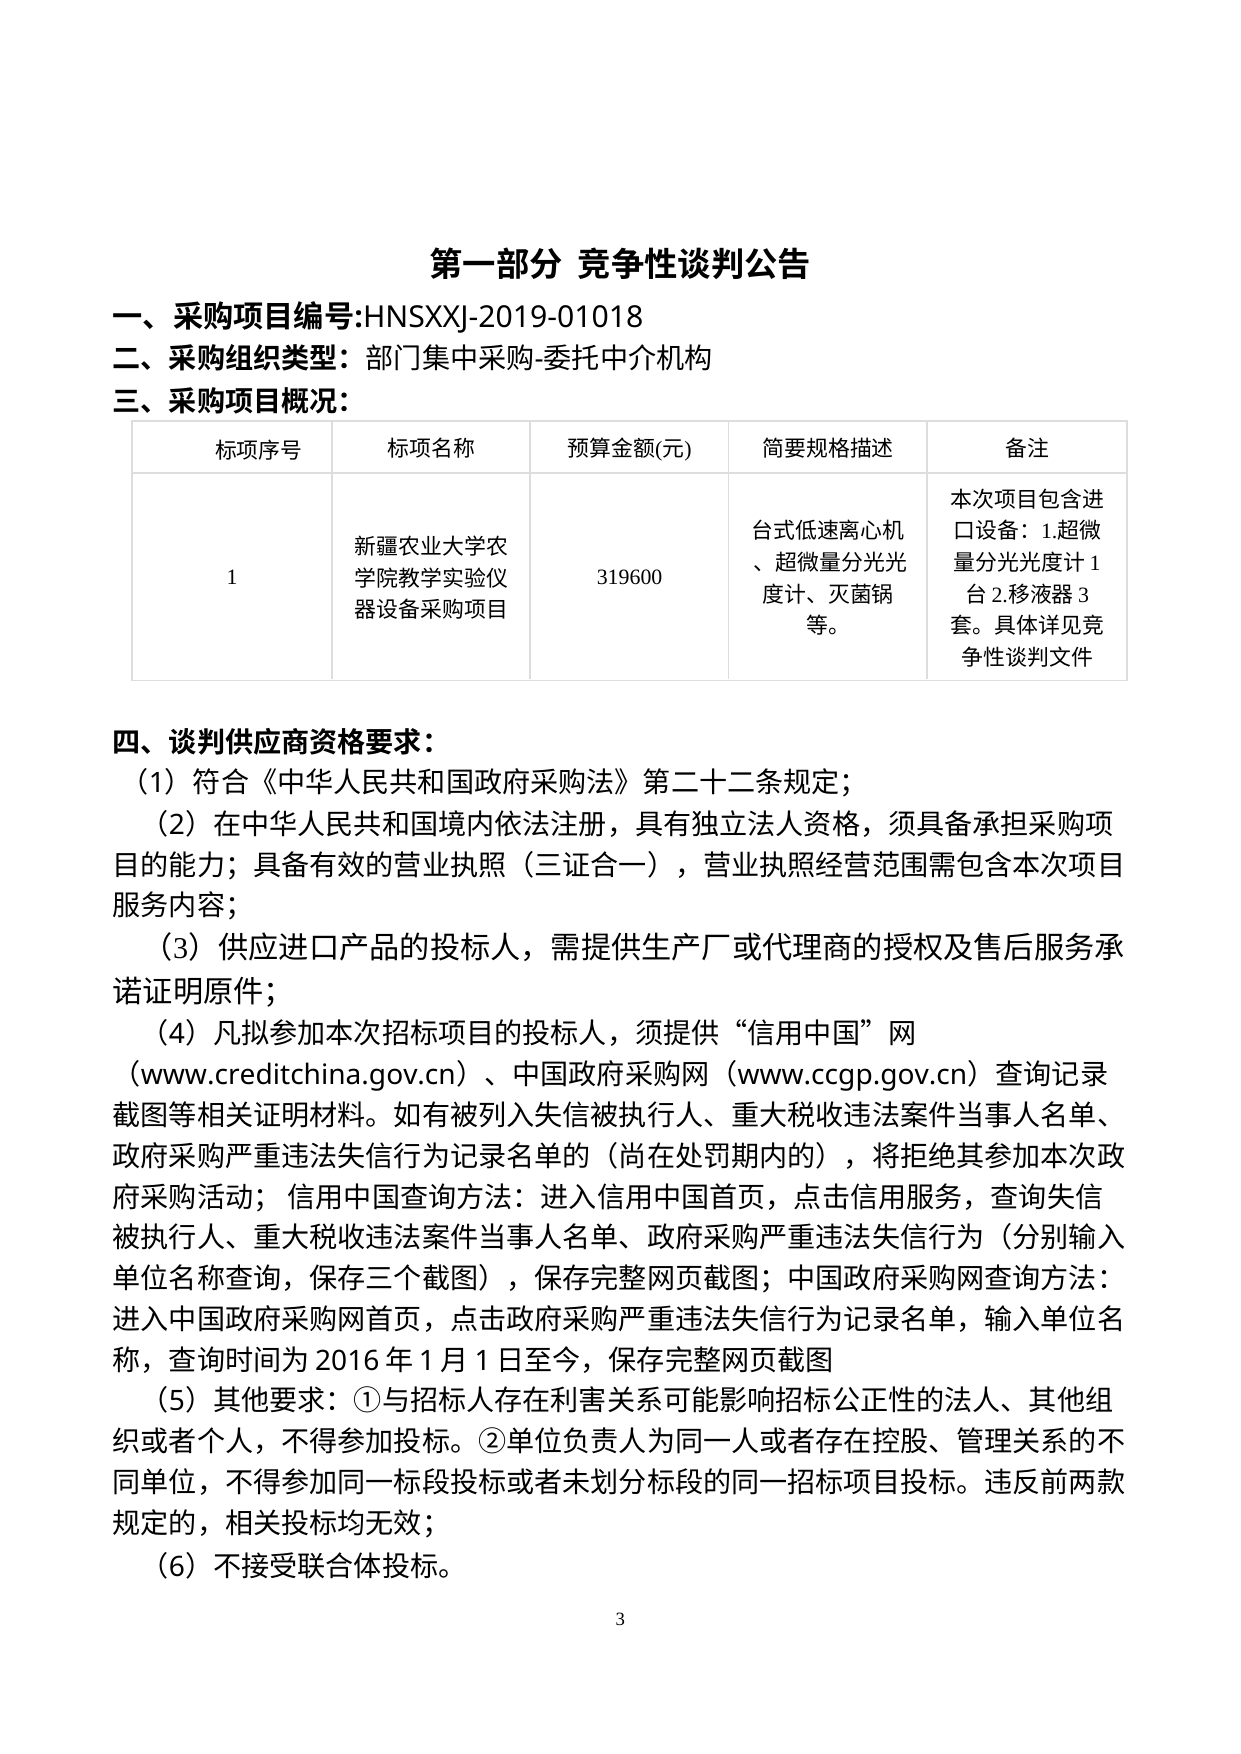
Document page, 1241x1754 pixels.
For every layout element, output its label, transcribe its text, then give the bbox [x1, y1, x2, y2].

table_cell 319600 [531, 474, 728, 679]
table_cell 新疆农业大学农学院教学实验仪器设备采购项目 [333, 474, 529, 679]
text （3）供应进口产品的投标人，需提供生产厂或代理商的授权及售后服务承诺证明原件； [112, 924, 1128, 1011]
table_cell 本次项目包含进口设备：1.超微量分光光度计1台2.移液器3套。具体详见竞争性谈判文件 [928, 474, 1126, 679]
text 四、谈判供应商资格要求： [112, 681, 1128, 760]
table_header 预算金额(元) [531, 422, 728, 472]
table_cell 台式低速离心机 、超微量分光光度计、灭菌锅等。 [729, 474, 926, 679]
text （4）凡拟参加本次招标项目的投标人，须提供“信用中国”网（www.creditchina.gov.cn）、中国政府采购网（www.ccgp.gov.cn）查询记录截图等相关证明材料。如有被列入失信被执行人、重大税收违法案件当事人名单、政府采购严重违法失信行为记录名单的（尚在处罚期内的），将拒绝其参加本次政府采购活动； 信用中国查询方法：进入信用中国首页，点击信用服务，查询失信被执行人、重大税收违法案件当事人名单、政府采购严重违法失信行为（分别输入单位名称查询，保存三个截图），保存完整网页截图；中国政府采购网查询方法：进入中国政府采购网首页，点击政府采购严重违法失信行为记录名单，输入单位名称，查询时间为2016年1月1日至今，保存完整网页截图 [112, 1011, 1128, 1378]
text 一、采购项目编号:HNSXXJ-2019-01018 [112, 292, 1128, 336]
text （2）在中华人民共和国境内依法注册，具有独立法人资格，须具备承担采购项目的能力；具备有效的营业执照（三证合一），营业执照经营范围需包含本次项目服务内容； [112, 802, 1128, 924]
text 二、采购组织类型：部门集中采购-委托中介机构 [112, 336, 1128, 377]
text （5）其他要求：①与招标人存在利害关系可能影响招标公正性的法人、其他组织或者个人，不得参加投标。②单位负责人为同一人或者存在控股、管理关系的不同单位，不得参加同一标段投标或者未划分标段的同一招标项目投标。违反前两款规定的，相关投标均无效； [112, 1378, 1128, 1541]
table_header 标项名称 [333, 422, 529, 472]
table_header 标项序号 [133, 422, 331, 472]
table_cell 1 [133, 474, 331, 679]
title 第一部分 竞争性谈判公告 [112, 237, 1128, 286]
text （6）不接受联合体投标。 [112, 1541, 1128, 1585]
table_header 备注 [928, 422, 1126, 472]
text 三、采购项目概况： [112, 377, 1128, 420]
text （1）符合《中华人民共和国政府采购法》第二十二条规定； [112, 760, 1128, 802]
table_header 简要规格描述 [729, 422, 926, 472]
